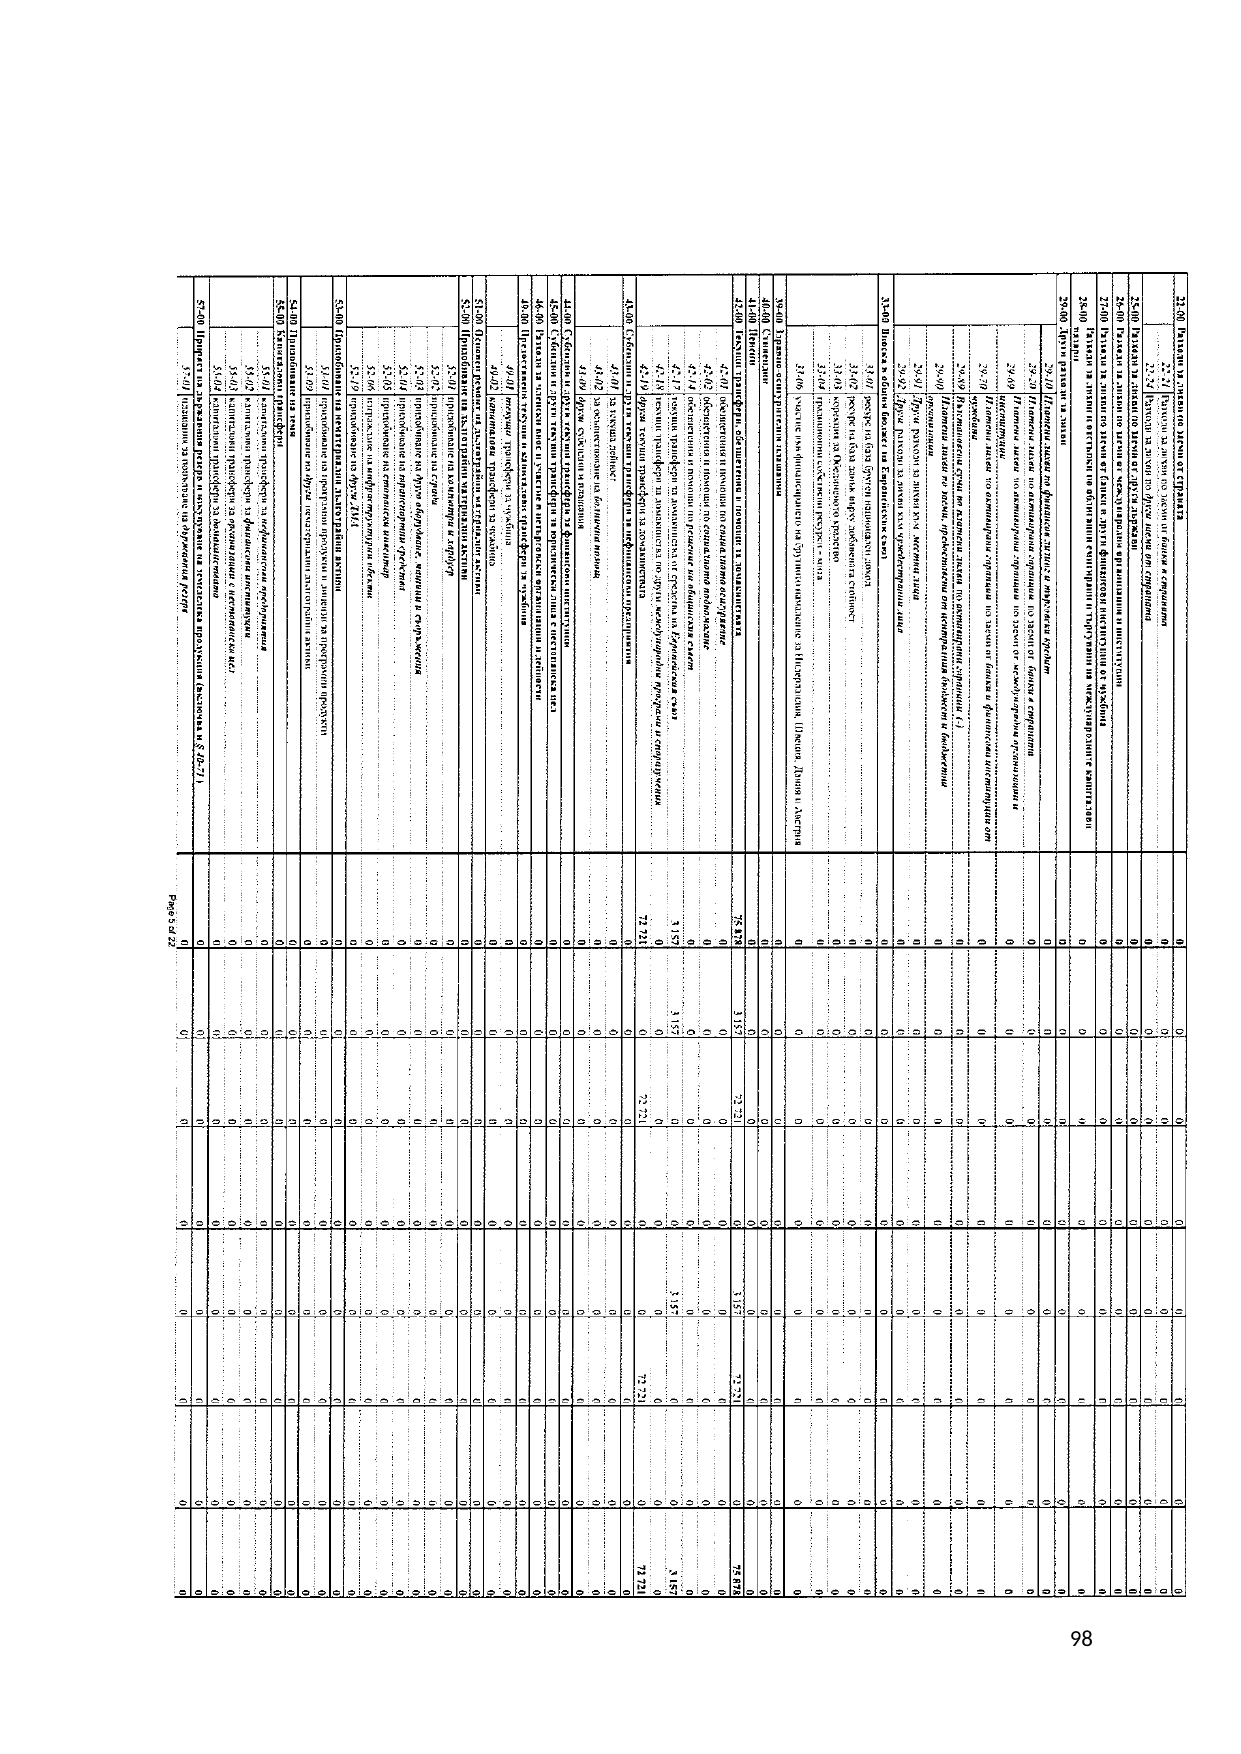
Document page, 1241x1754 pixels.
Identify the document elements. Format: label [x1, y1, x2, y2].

picture [147, 147, 1239, 1607]
